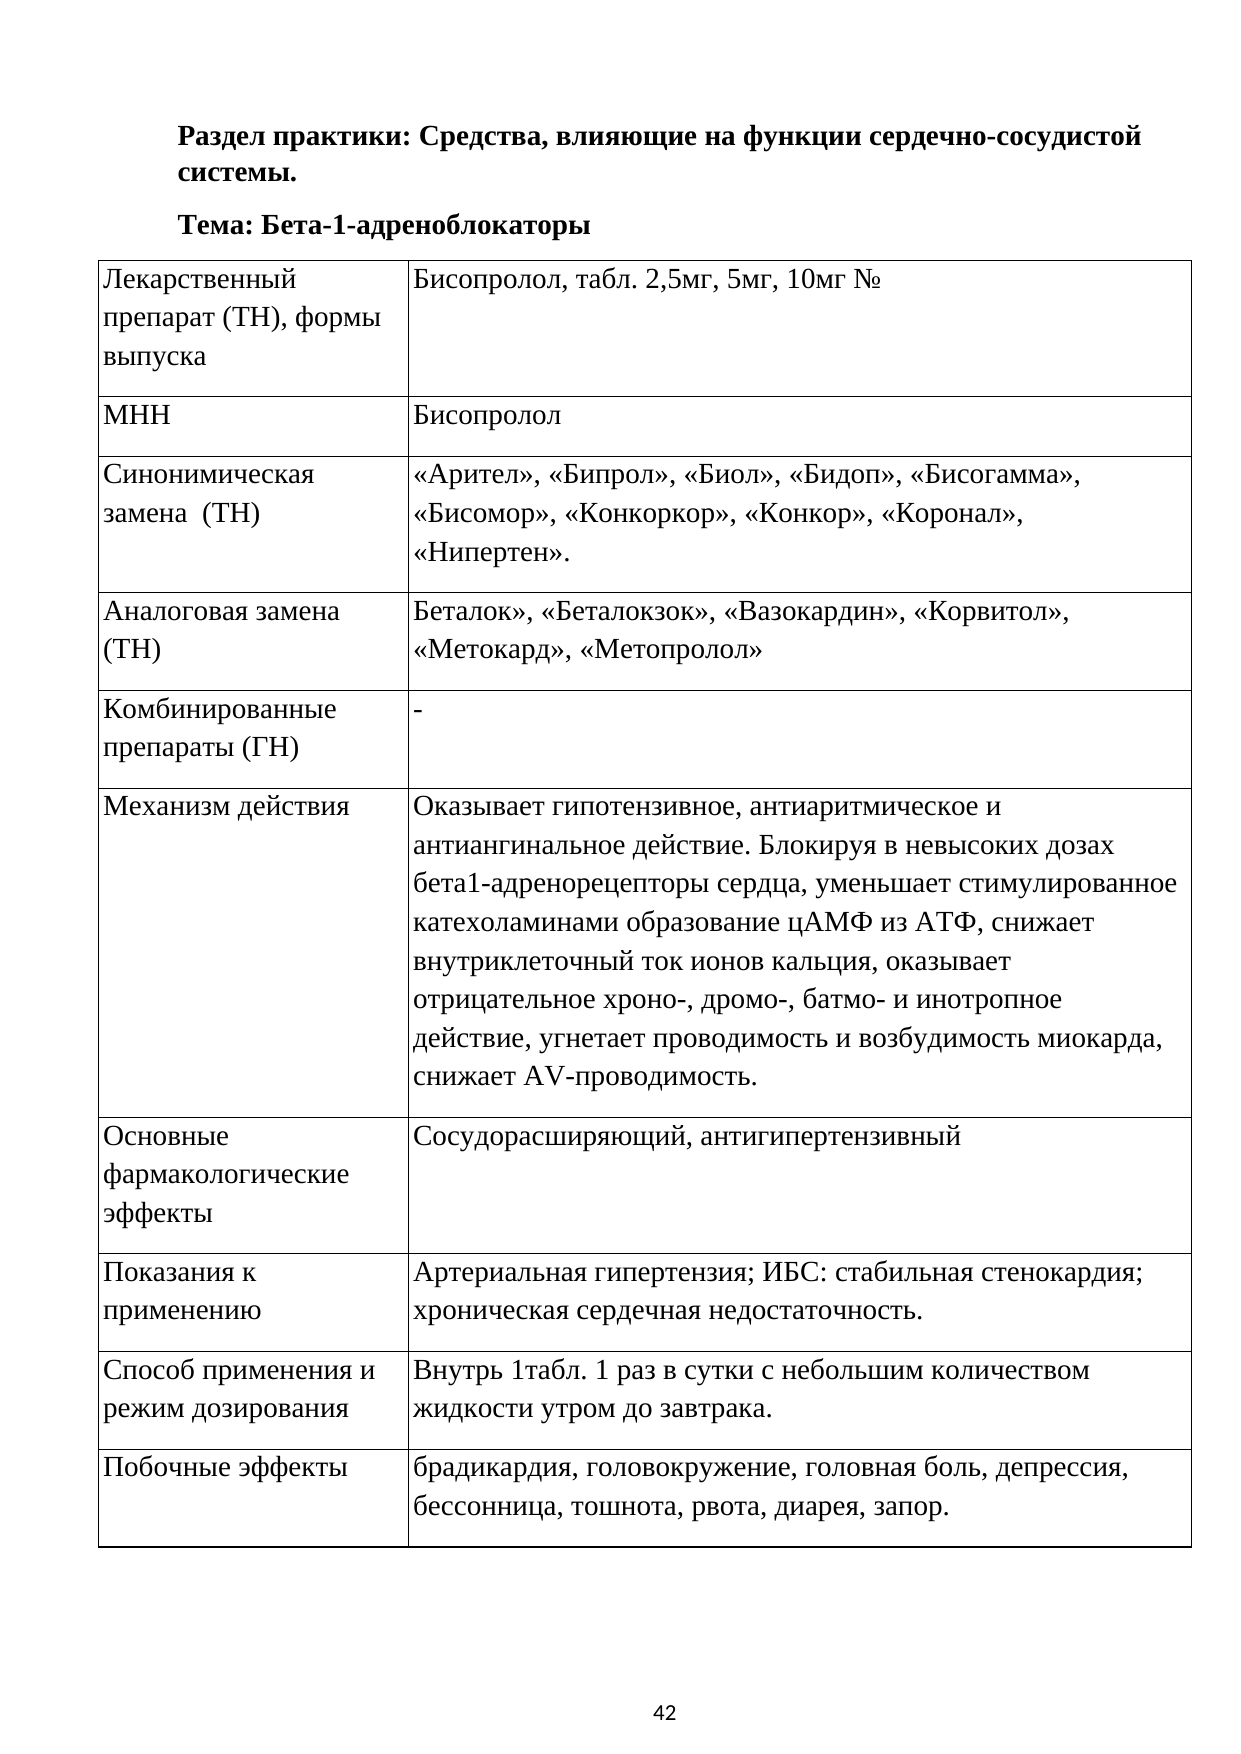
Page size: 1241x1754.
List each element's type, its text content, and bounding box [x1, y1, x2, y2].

table_cell Основные фармакологические эффекты [99, 1118, 408, 1253]
table_cell Комбинированные препараты (ГН) [99, 691, 408, 787]
table_cell - [409, 691, 1191, 787]
table_cell Механизм действия [99, 789, 408, 1117]
table_cell Беталок», «Беталокзок», «Вазокардин», «Корвитол», «Метокард», «Метопролол» [409, 593, 1191, 690]
text Раздел практики: Средства, влияющие на функции сердечно-сосудистой системы. [177, 118, 1152, 188]
table_cell Аналоговая замена (ТН) [99, 593, 408, 690]
table_cell Способ применения и режим дозирования [99, 1352, 408, 1448]
table_cell МНН [99, 397, 408, 456]
table_cell Бисопролол [409, 397, 1191, 456]
table_cell Показания к применению [99, 1254, 408, 1351]
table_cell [409, 1450, 1191, 1546]
table_cell Сосудорасширяющий, антигипертензивный [409, 1118, 1191, 1253]
table_cell Оказывает гипотензивное, антиаритмическое и антиангинальное действие. Блокируя в невысоких дозах бета1-адренорецепторы сердца, уменьшает стимулированное катехоламинами образование цАМФ из АТФ, снижает внутриклеточный ток ионов кальция, оказывает отрицательное хроно-, дромо-, батмо- и инотропное действие, угнетает проводимость и возбудимость миокарда, снижает AV-проводимость. [409, 789, 1191, 1117]
text Тема: Бета-1-адреноблокаторы [177, 207, 1152, 241]
table_cell Внутрь 1табл. 1 раз в сутки с небольшим количеством жидкости утром до завтрака. [409, 1352, 1191, 1448]
table_cell «Арител», «Бипрол», «Биол», «Бидоп», «Бисогамма», «Бисомор», «Конкоркор», «Конкор», «Коронал», «Нипертен». [409, 457, 1191, 592]
table_header Лекарственный препарат (ТН), формы выпуска [99, 261, 408, 396]
table_cell Побочные эффекты [99, 1450, 408, 1546]
table_cell Синонимическая замена (ТН) [99, 457, 408, 592]
table_cell Артериальная гипертензия; ИБС: стабильная стенокардия; хроническая сердечная недостаточность. [409, 1254, 1191, 1351]
table_header Бисопролол, табл. 2,5мг, 5мг, 10мг № [409, 261, 1191, 396]
